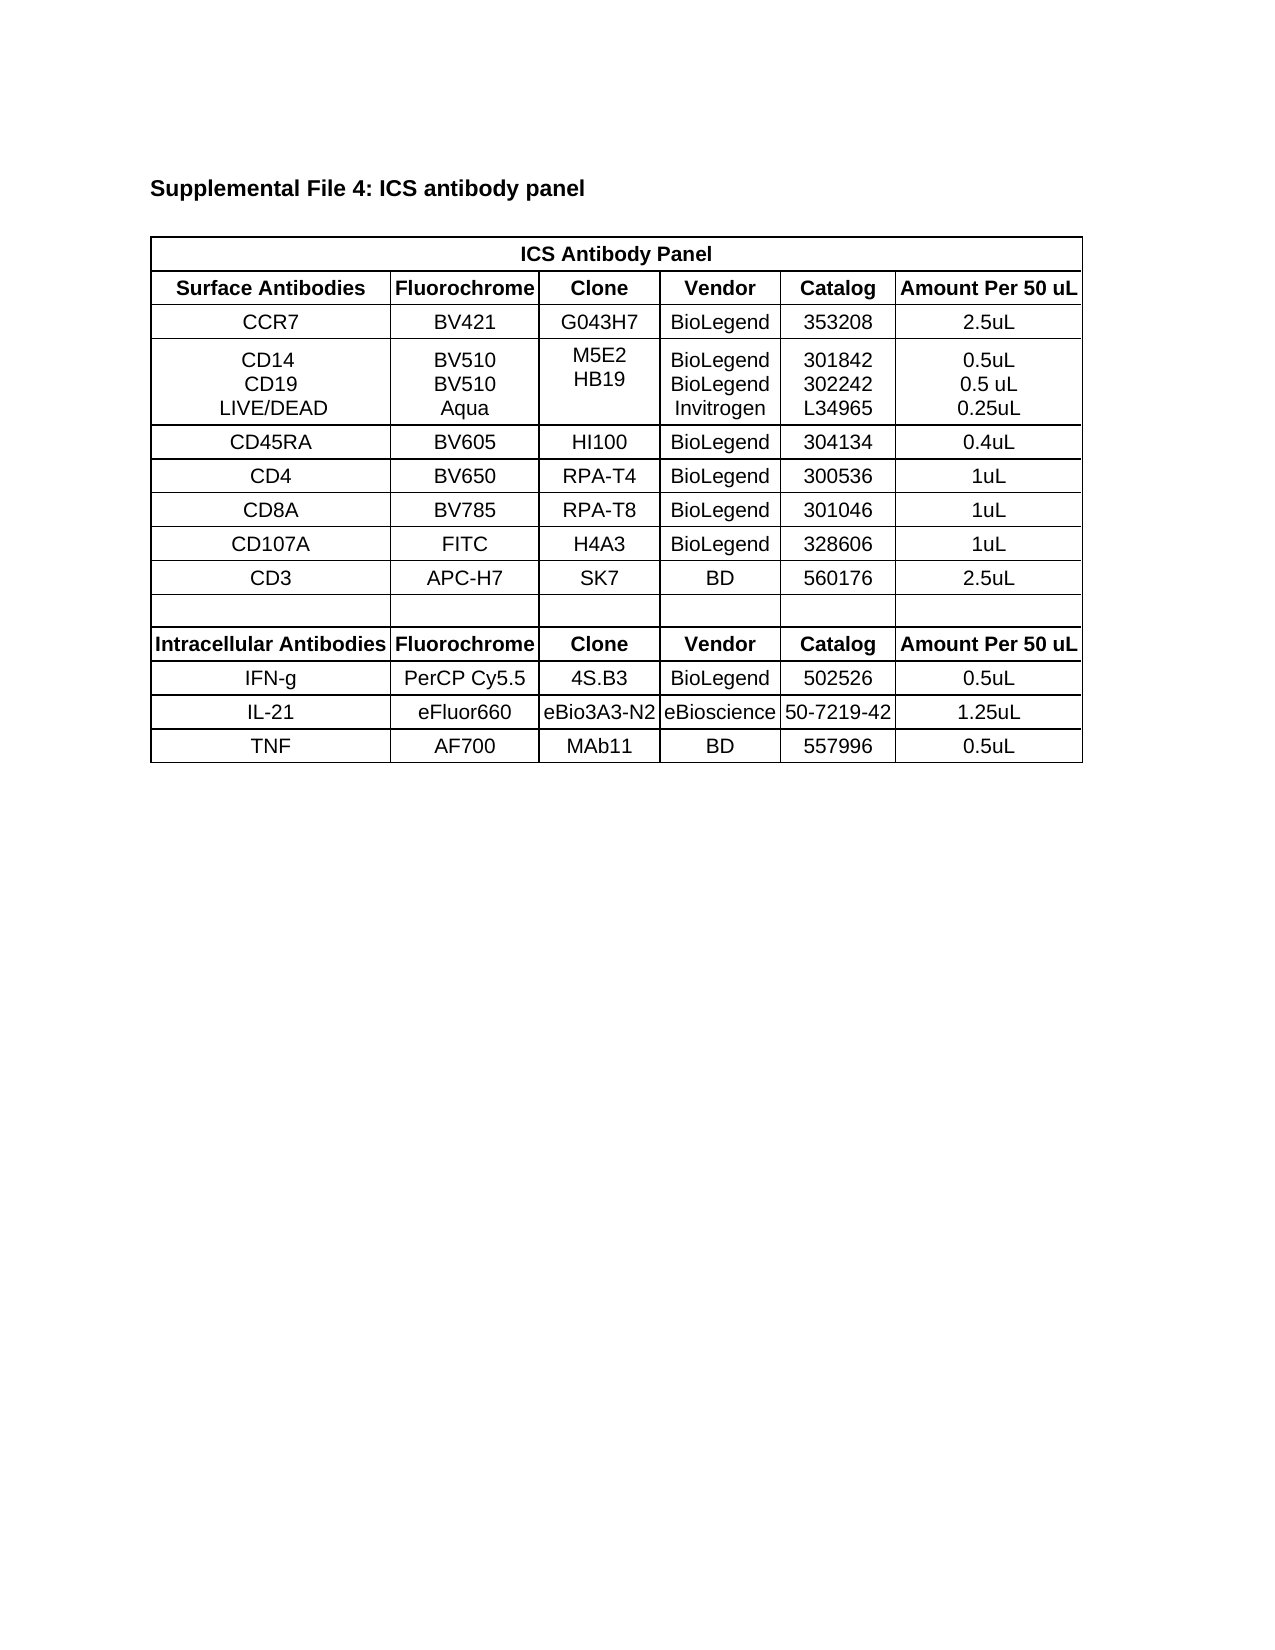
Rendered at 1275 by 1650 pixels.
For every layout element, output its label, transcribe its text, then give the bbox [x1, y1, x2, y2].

table_cell G043H7 [540, 305, 659, 338]
table_cell Intracellular Antibodies [152, 628, 390, 660]
table_cell 50-7219-42 [781, 696, 895, 728]
table_cell 2.5uL [896, 560, 1082, 593]
table_cell 560176 [781, 561, 895, 593]
table_cell BD [661, 561, 780, 593]
table_cell 328606 [781, 527, 895, 559]
table_cell BioLegend [661, 305, 780, 338]
table_cell CD3 [152, 561, 390, 593]
table_cell 301046 [781, 493, 895, 526]
table_cell 1uL [896, 492, 1082, 526]
table_cell Vendor [661, 628, 780, 660]
table_cell 301842 302242 L34965 [781, 339, 895, 424]
table_cell CD4 [152, 460, 390, 492]
table_cell Surface Antibodies [152, 272, 390, 304]
table_cell IL-21 [152, 696, 390, 728]
table_cell [781, 595, 895, 626]
table_cell BioLegend [661, 527, 780, 559]
table_header ICS Antibody Panel [152, 238, 1082, 270]
table_cell AF700 [391, 730, 538, 762]
table_cell Clone [540, 628, 659, 660]
table_cell MAb11 [540, 730, 659, 762]
table_cell [391, 595, 538, 626]
table_cell FITC [391, 527, 538, 559]
table_cell Catalog [781, 628, 895, 660]
table_cell 353208 [781, 305, 895, 338]
table_cell BioLegend [661, 662, 780, 694]
table_cell 0.5uL [896, 660, 1082, 694]
table_cell 557996 [781, 730, 895, 762]
table_cell BV510 BV510 Aqua [391, 339, 538, 424]
table_cell 300536 [781, 460, 895, 492]
table_cell SK7 [540, 561, 659, 593]
table_cell 0.5uL 0.5 uL 0.25uL [896, 338, 1082, 424]
table_cell [896, 594, 1082, 626]
table_cell PerCP Cy5.5 [391, 662, 538, 694]
table_cell APC-H7 [391, 561, 538, 593]
table_cell BV785 [391, 493, 538, 526]
table_cell CD8A [152, 493, 390, 526]
table_cell 0.5uL [896, 728, 1082, 762]
table_cell [540, 595, 659, 626]
table_cell eBioscience [661, 696, 780, 728]
table_cell Fluorochrome [391, 272, 538, 304]
table_cell BD [661, 730, 780, 762]
table_cell 4S.B3 [540, 662, 659, 694]
table_cell BV605 [391, 426, 538, 458]
table_cell H4A3 [540, 527, 659, 559]
table_cell BioLegend [661, 426, 780, 458]
table_cell [661, 595, 780, 626]
table_cell 1.25uL [896, 694, 1082, 728]
table_cell IFN-g [152, 662, 390, 694]
table_cell 2.5uL [896, 304, 1082, 338]
table_cell Clone [540, 272, 659, 304]
table_cell Amount Per 50 uL [896, 270, 1082, 304]
table_cell HI100 [540, 426, 659, 458]
table_cell RPA-T4 [540, 460, 659, 492]
table_cell eFluor660 [391, 696, 538, 728]
table_cell BV421 [391, 305, 538, 338]
table_cell 1uL [896, 458, 1082, 492]
table_cell 0.4uL [896, 424, 1082, 458]
table_cell Vendor [661, 272, 780, 304]
table_cell BioLegend BioLegend Invitrogen [661, 339, 780, 424]
table_cell Fluorochrome [391, 628, 538, 660]
table_cell CD107A [152, 527, 390, 559]
table_cell TNF [152, 730, 390, 762]
table_cell CD14 CD19 LIVE/DEAD [152, 339, 390, 424]
table_cell Catalog [781, 272, 895, 304]
table_cell Amount Per 50 uL [896, 626, 1082, 660]
table_cell 502526 [781, 662, 895, 694]
table_cell RPA-T8 [540, 493, 659, 526]
subtitle Supplemental File 4: ICS antibody panel [150, 175, 1125, 201]
table_cell [152, 595, 390, 626]
table_cell 1uL [896, 526, 1082, 559]
table_cell eBio3A3-N2 [540, 696, 659, 728]
table_cell M5E2 HB19 [540, 339, 659, 424]
table_cell BioLegend [661, 460, 780, 492]
table_cell 304134 [781, 426, 895, 458]
table_cell CCR7 [152, 305, 390, 338]
table_cell CD45RA [152, 426, 390, 458]
table_cell BV650 [391, 460, 538, 492]
table_cell BioLegend [661, 493, 780, 526]
